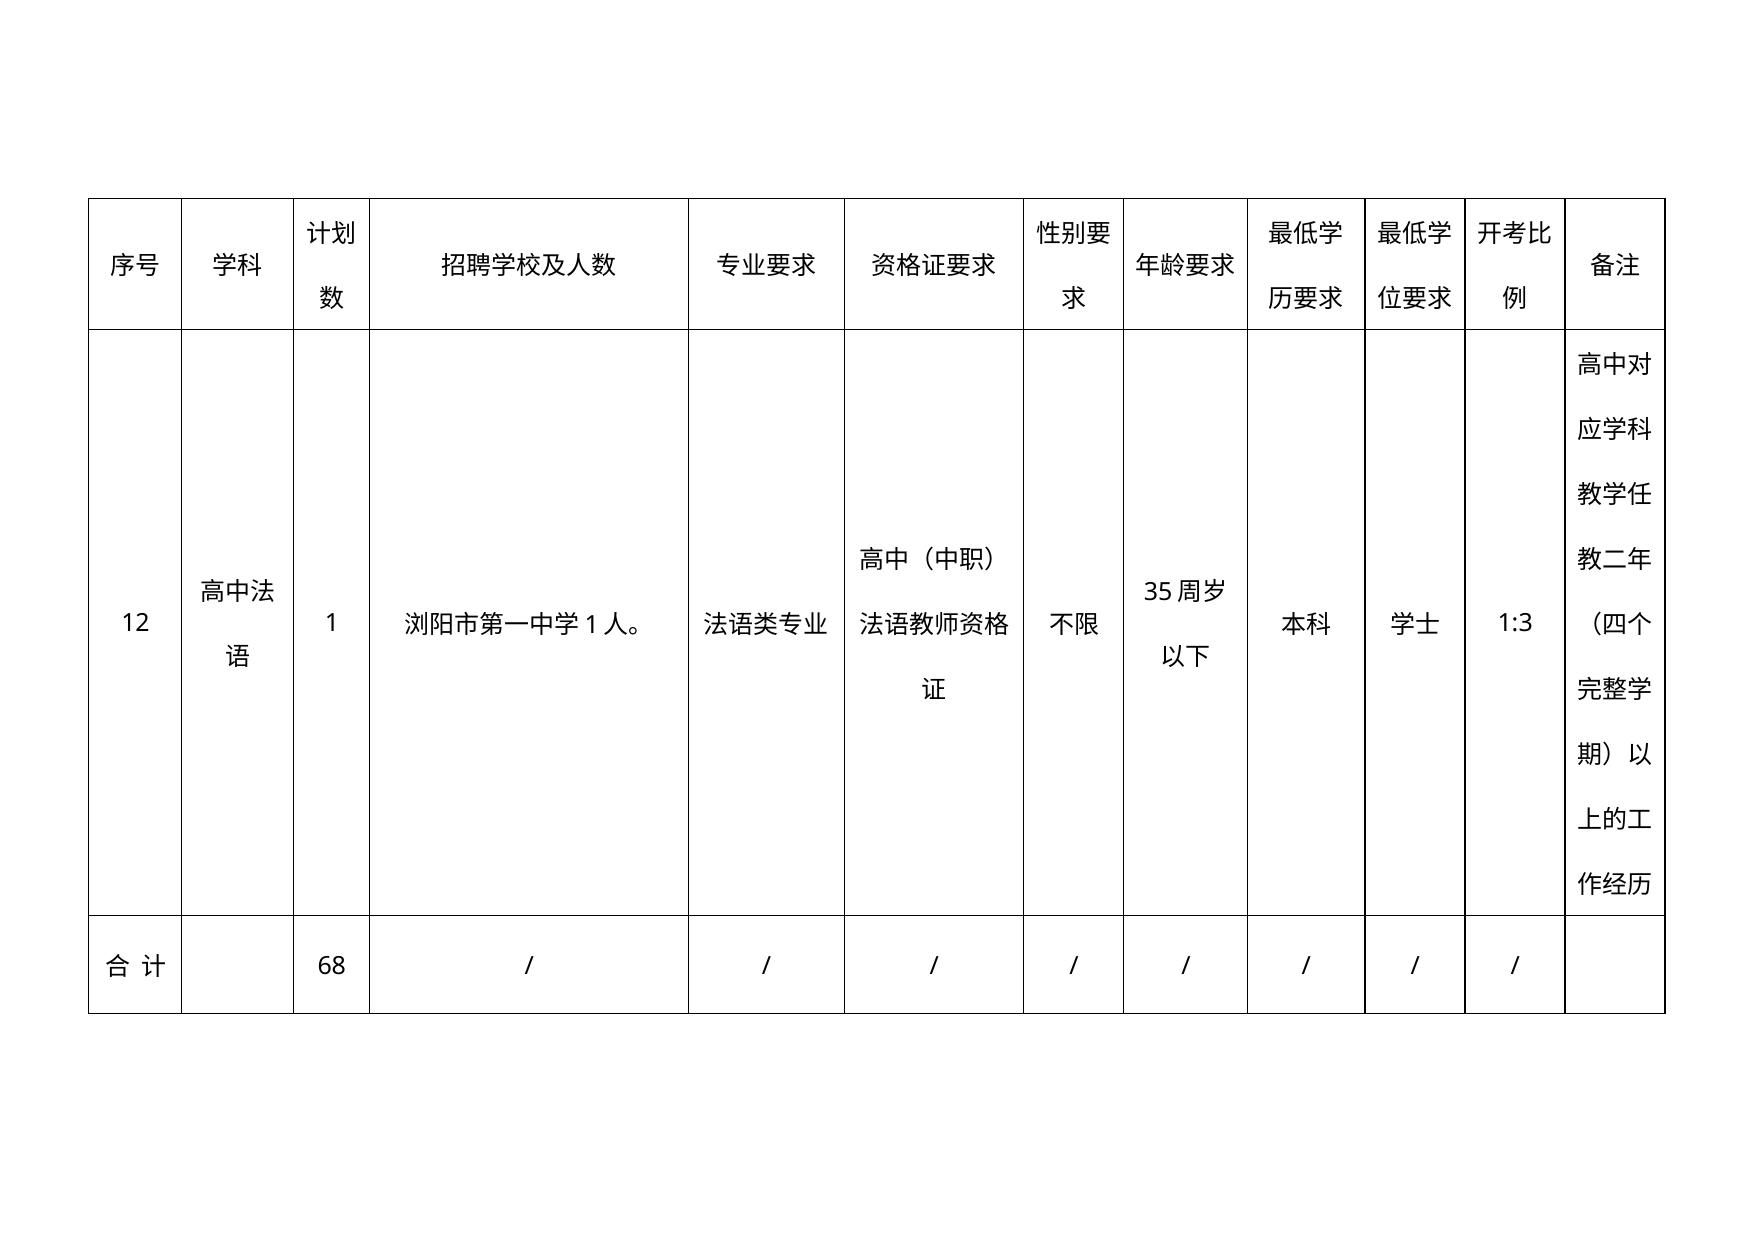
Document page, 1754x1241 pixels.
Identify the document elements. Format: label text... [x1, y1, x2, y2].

table_cell / [689, 916, 844, 1013]
table_cell 1 [294, 330, 369, 915]
table_header 专业要求 [689, 199, 844, 329]
table_cell 学士 [1366, 330, 1464, 915]
table_header 性别要求 [1024, 199, 1123, 329]
table_header 招聘学校及人数 [370, 199, 688, 329]
table_cell / [1024, 916, 1123, 1013]
table_header 年龄要求 [1124, 199, 1247, 329]
table_cell 要求考生具有全日制高中对应学科教学任教二年（四个完整学期）以上的工作经历 [1566, 330, 1664, 915]
table_header 备注 [1566, 199, 1664, 329]
table_header 资格证要求 [845, 199, 1023, 329]
table_header 学科 [182, 199, 293, 329]
table_header 最低学位要求 [1366, 199, 1464, 329]
table_cell [1566, 916, 1664, 1013]
table_cell / [1248, 916, 1364, 1013]
table_cell 本科 [1248, 330, 1364, 915]
table_cell 高中法语 [182, 330, 293, 915]
table_cell 35周岁以下 [1124, 330, 1247, 915]
table_header 开考比例 [1466, 199, 1564, 329]
table_cell 1:3 [1466, 330, 1564, 915]
table_header 计划数 [294, 199, 369, 329]
table_cell [182, 916, 293, 1013]
table_cell 浏阳市第一中学1人。 [370, 330, 688, 915]
table_cell 高中（中职）法语教师资格证 [845, 330, 1023, 915]
table_header 序号 [89, 199, 181, 329]
table_cell / [1124, 916, 1247, 1013]
table_cell / [1466, 916, 1564, 1013]
table_cell 合 计 [89, 916, 181, 1013]
table_header 最低学历要求 [1248, 199, 1364, 329]
table_cell / [370, 916, 688, 1013]
table_cell / [845, 916, 1023, 1013]
table_cell 68名 [294, 916, 369, 1013]
table_cell 12 [89, 330, 181, 915]
table_cell 不限 [1024, 330, 1123, 915]
table_cell 法语类专业 [689, 330, 844, 915]
table_cell / [1366, 916, 1464, 1013]
